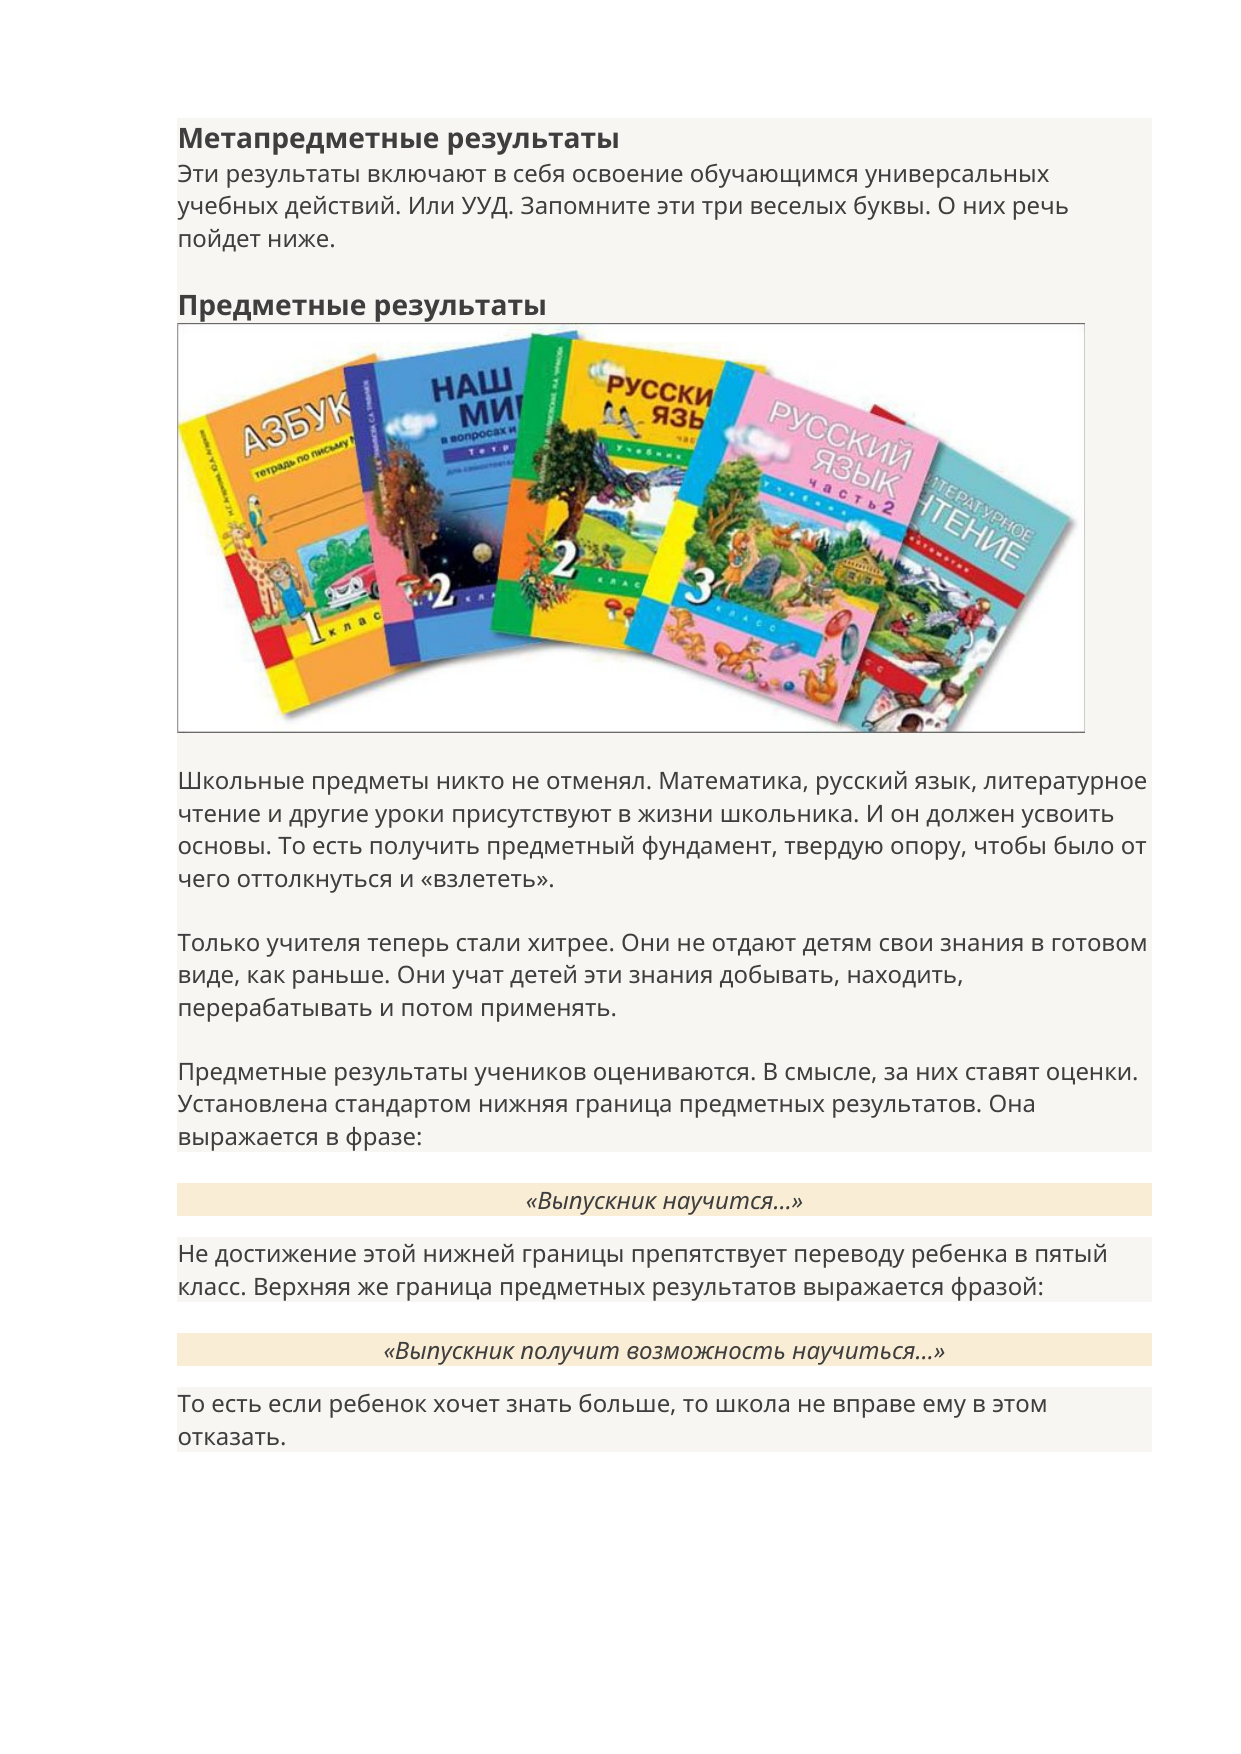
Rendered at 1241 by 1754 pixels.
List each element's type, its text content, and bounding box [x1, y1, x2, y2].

picture [177, 323, 1085, 733]
text Не достижение этой нижней границы препятствует переводу ребенка в пятый класс. Верхняя же граница предметных результатов выражается фразой: [177, 1237, 1152, 1302]
text Предметные результаты учеников оцениваются. В смысле, за них ставят оценки. Установлена стандартом нижняя граница предметных результатов. Она выражается в фразе: [177, 1054, 1152, 1152]
text Только учителя теперь стали хитрее. Они не отдают детям свои знания в готовом виде, как раньше. Они учат детей эти знания добывать, находить, перерабатывать и потом применять. [177, 925, 1152, 1023]
text То есть если ребенок хочет знать больше, то школа не вправе ему в этом отказать. [177, 1387, 1152, 1452]
text Предметные результаты [177, 286, 1152, 324]
text Метапредметные результаты [177, 118, 1152, 156]
text «Выпускник научится…» [177, 1183, 1152, 1216]
text «Выпускник получит возможность научиться…» [177, 1333, 1152, 1366]
text Школьные предметы никто не отменял. Математика, русский язык, литературное чтение и другие уроки присутствуют в жизни школьника. И он должен усвоить основы. То есть получить предметный фундамент, твердую опору, чтобы было от чего оттолкнуться и «взлететь». [177, 764, 1152, 894]
text Эти результаты включают в себя освоение обучающимся универсальных учебных действий. Или УУД. Запомните эти три веселых буквы. О них речь пойдет ниже. [177, 156, 1152, 254]
